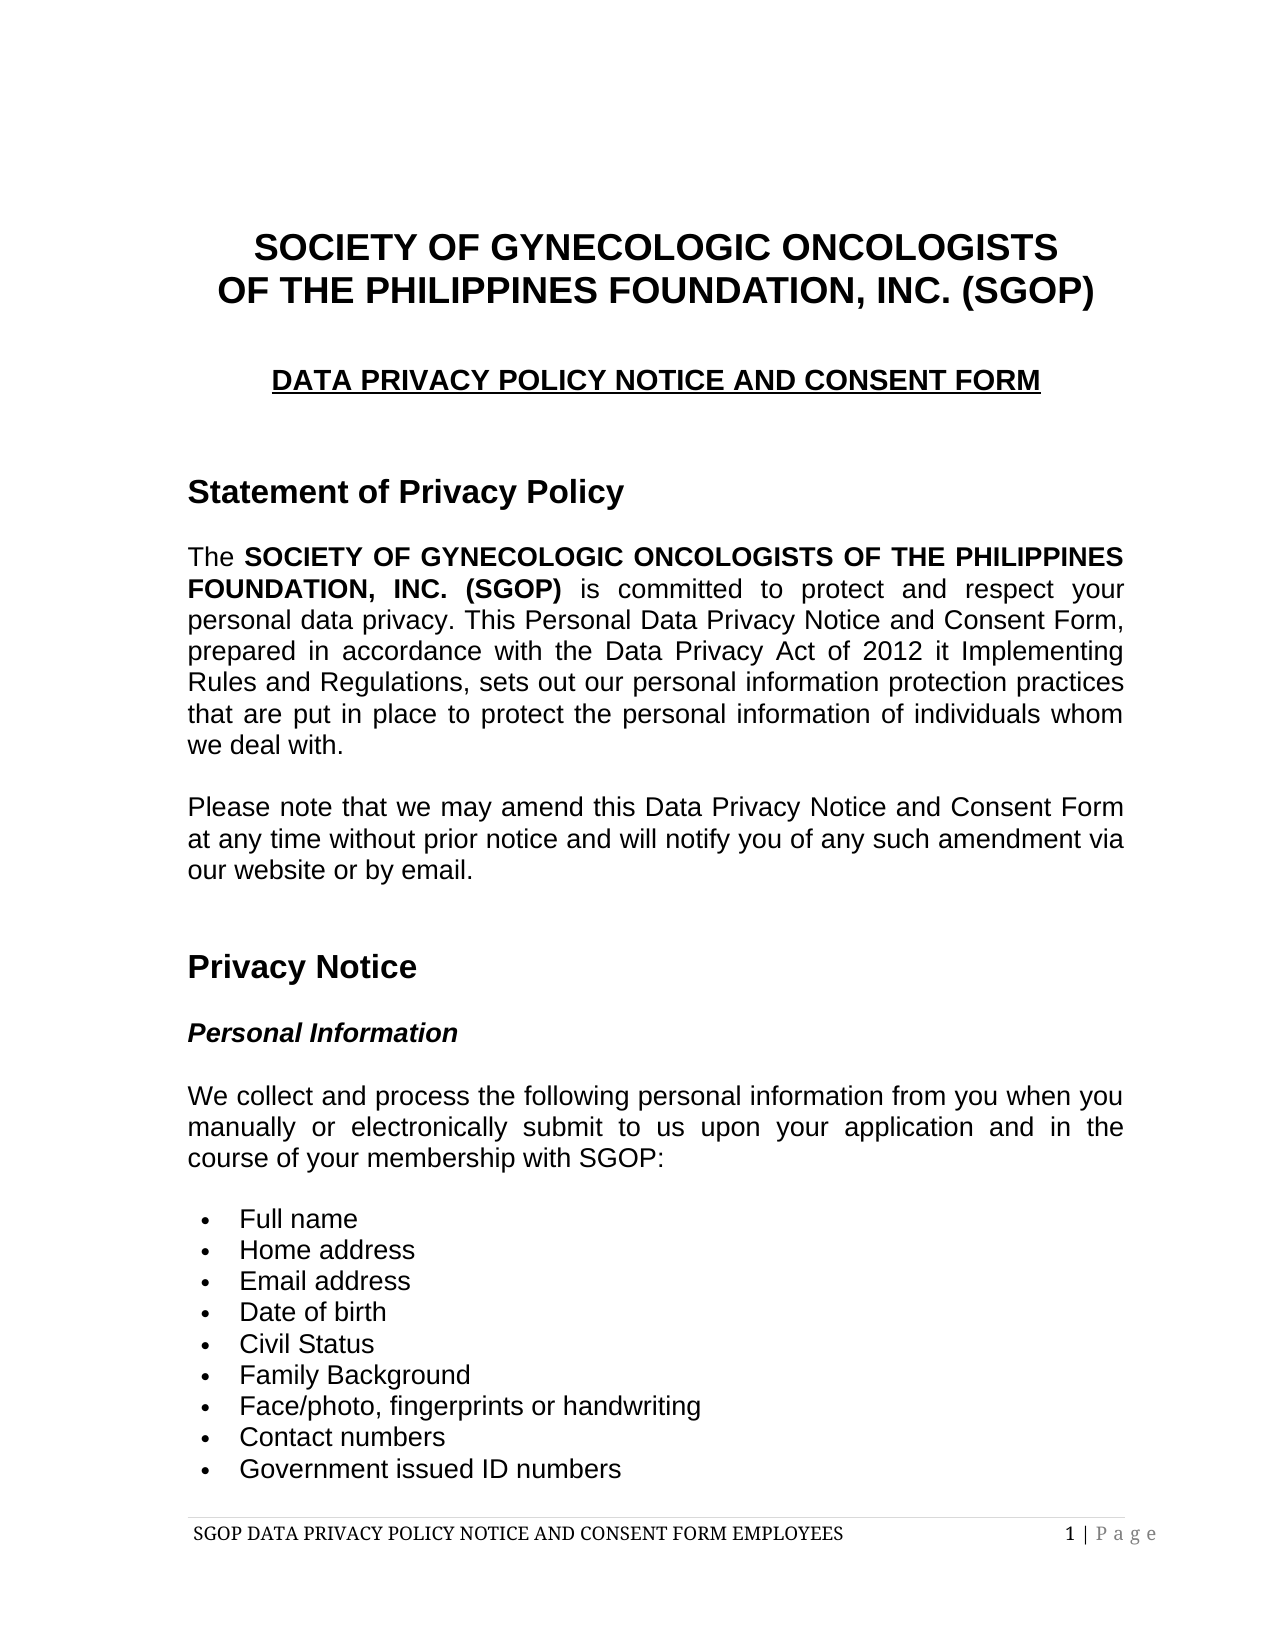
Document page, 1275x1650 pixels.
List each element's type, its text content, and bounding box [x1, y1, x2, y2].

text OF THE PHILIPPINES FOUNDATION, INC. (SGOP) [187, 268, 1125, 311]
text Personal Information [187, 1017, 1125, 1048]
list Face/photo, fingerprints or handwriting [202, 1390, 1125, 1421]
text Privacy Notice [187, 948, 1125, 986]
text The SOCIETY OF GYNECOLOGIC ONCOLOGISTS OF THE PHILIPPINES FOUNDATION, INC. (SGOP) is committed to protect and respect your personal data privacy. This Personal Data Privacy Notice and Consent Form, prepared in accordance with the Data Privacy Act of 2012 it Implementing Rules and Regulations, sets out our personal information protection practices that are put in place to protect the personal information of individuals whom we deal with. [187, 541, 1125, 760]
list Civil Status [202, 1328, 1125, 1359]
text Please note that we may amend this Data Privacy Notice and Consent Form at any time without prior notice and will notify you of any such amendment via our website or by email. [187, 791, 1125, 885]
list Full name [202, 1203, 1125, 1234]
list Date of birth [202, 1296, 1125, 1328]
list Email address [202, 1265, 1125, 1296]
list Contact numbers [202, 1421, 1125, 1453]
list Home address [202, 1234, 1125, 1265]
text SOCIETY OF GYNECOLOGIC ONCOLOGISTS [187, 225, 1125, 268]
list Government issued ID numbers [202, 1453, 1125, 1484]
text We collect and process the following personal information from you when you manually or electronically submit to us upon your application and in the course of your membership with SGOP: [187, 1080, 1125, 1173]
text Statement of Privacy Policy [187, 472, 1125, 510]
list Family Background [202, 1359, 1125, 1390]
text DATA PRIVACY POLICY NOTICE AND CONSENT FORM [187, 359, 1125, 397]
